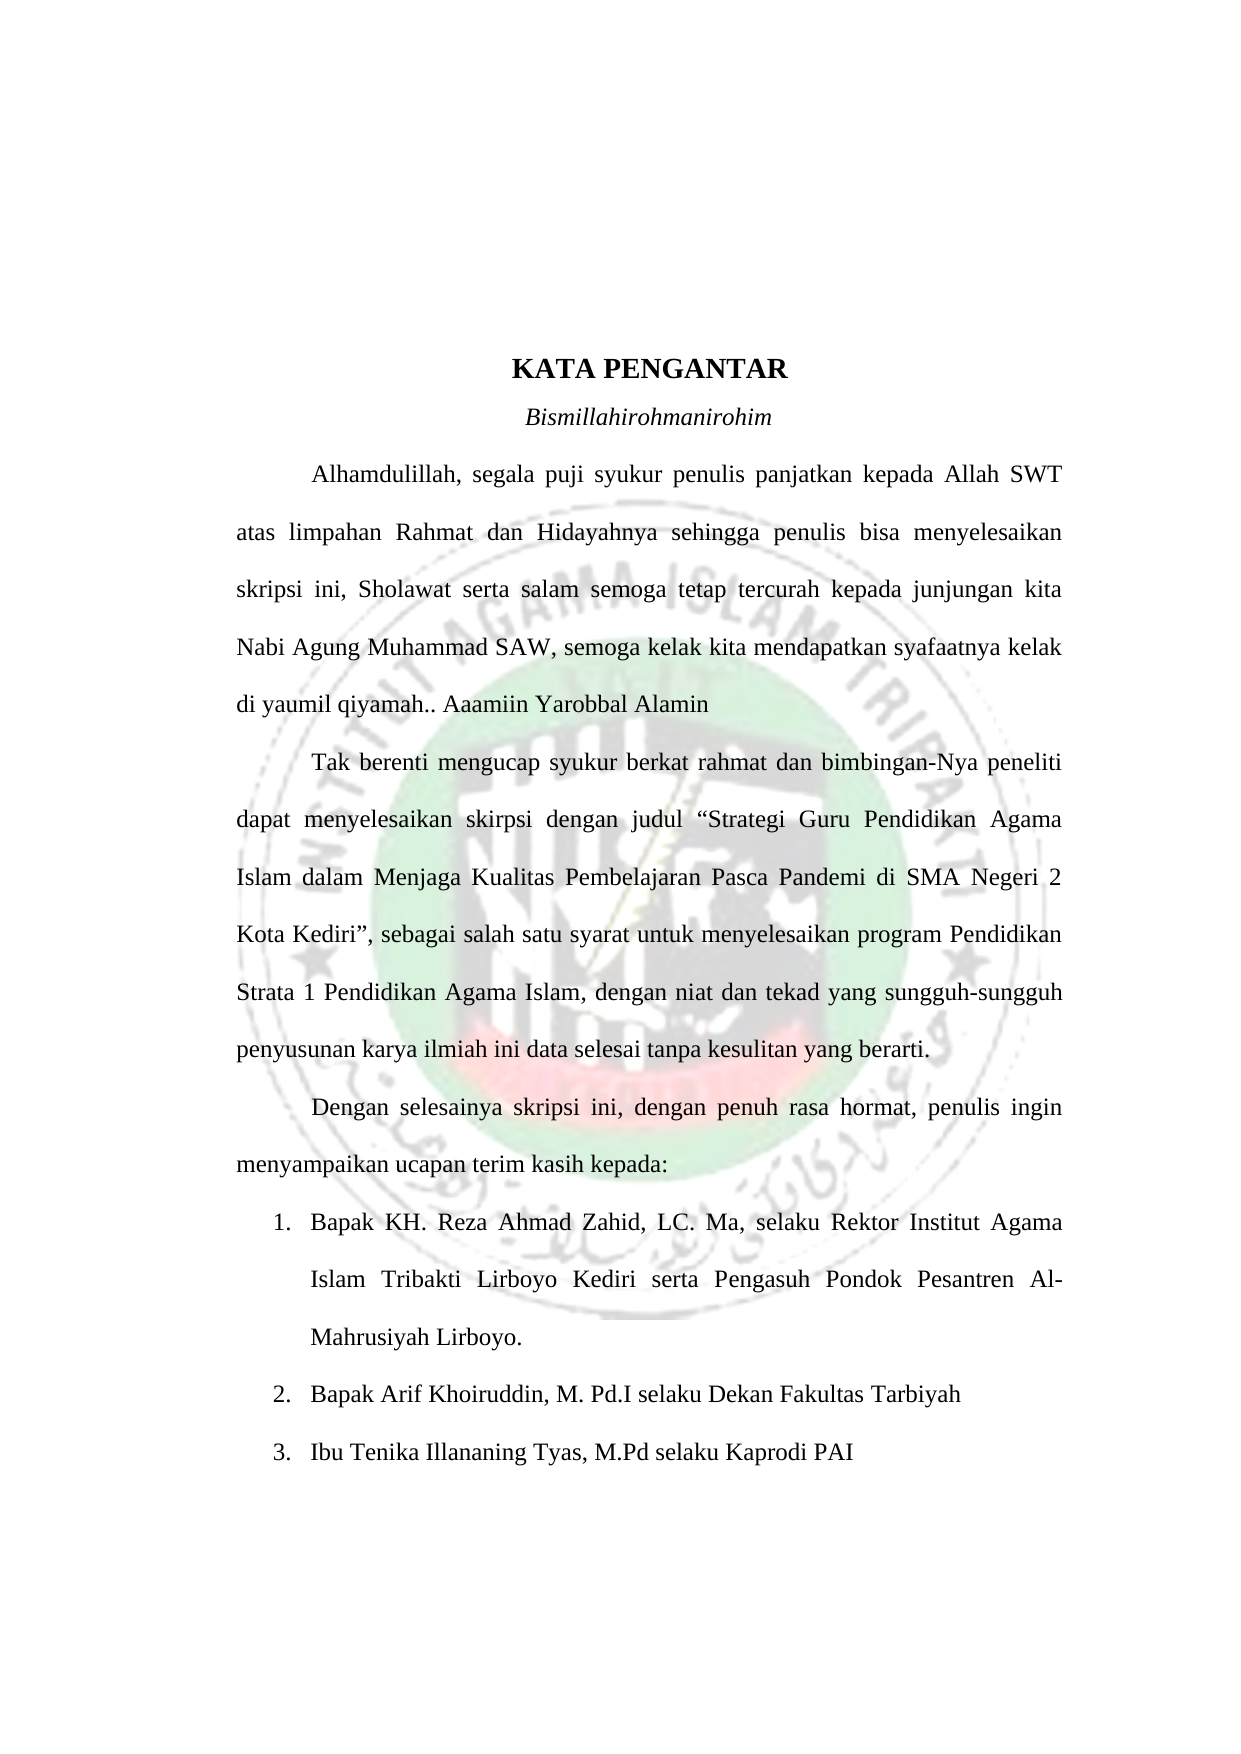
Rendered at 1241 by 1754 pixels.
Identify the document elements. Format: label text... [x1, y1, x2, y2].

text KATA PENGANTAR [236, 351, 1063, 385]
text Dengan selesainya skripsi ini, dengan penuh rasa hormat, penulis ingin menyampaikan ucapan terim kasih kepada: [236, 1092, 1063, 1178]
list Bapak KH. Reza Ahmad Zahid, LC. Ma, selaku Rektor Institut Agama Islam Tribakti Lirboyo Kediri serta Pengasuh Pondok Pesantren Al-Mahrusiyah Lirboyo. [273, 1207, 1063, 1350]
list Bapak Arif Khoiruddin, M. Pd.I selaku Dekan Fakultas Tarbiyah [273, 1379, 1063, 1408]
text Tak berenti mengucap syukur berkat rahmat dan bimbingan-Nya peneliti dapat menyelesaikan skirpsi dengan judul “Strategi Guru Pendidikan Agama Islam dalam Menjaga Kualitas Pembelajaran Pasca Pandemi di SMA Negeri 2 Kota Kediri”, sebagai salah satu syarat untuk menyelesaikan program Pendidikan Strata 1 Pendidikan Agama Islam, dengan niat dan tekad yang sungguh-sungguh penyusunan karya ilmiah ini data selesai tanpa kesulitan yang berarti. [236, 747, 1063, 1063]
text Alhamdulillah, segala puji syukur penulis panjatkan kepada Allah SWT atas limpahan Rahmat dan Hidayahnya sehingga penulis bisa menyelesaikan skripsi ini, Sholawat serta salam semoga tetap tercurah kepada junjungan kita Nabi Agung Muhammad SAW, semoga kelak kita mendapatkan syafaatnya kelak di yaumil qiyamah.. Aaamiin Yarobbal Alamin [236, 459, 1063, 718]
list Ibu Tenika Illananing Tyas, M.Pd selaku Kaprodi PAI [273, 1437, 1063, 1465]
text Bismillahirohmanirohim [236, 402, 1063, 430]
